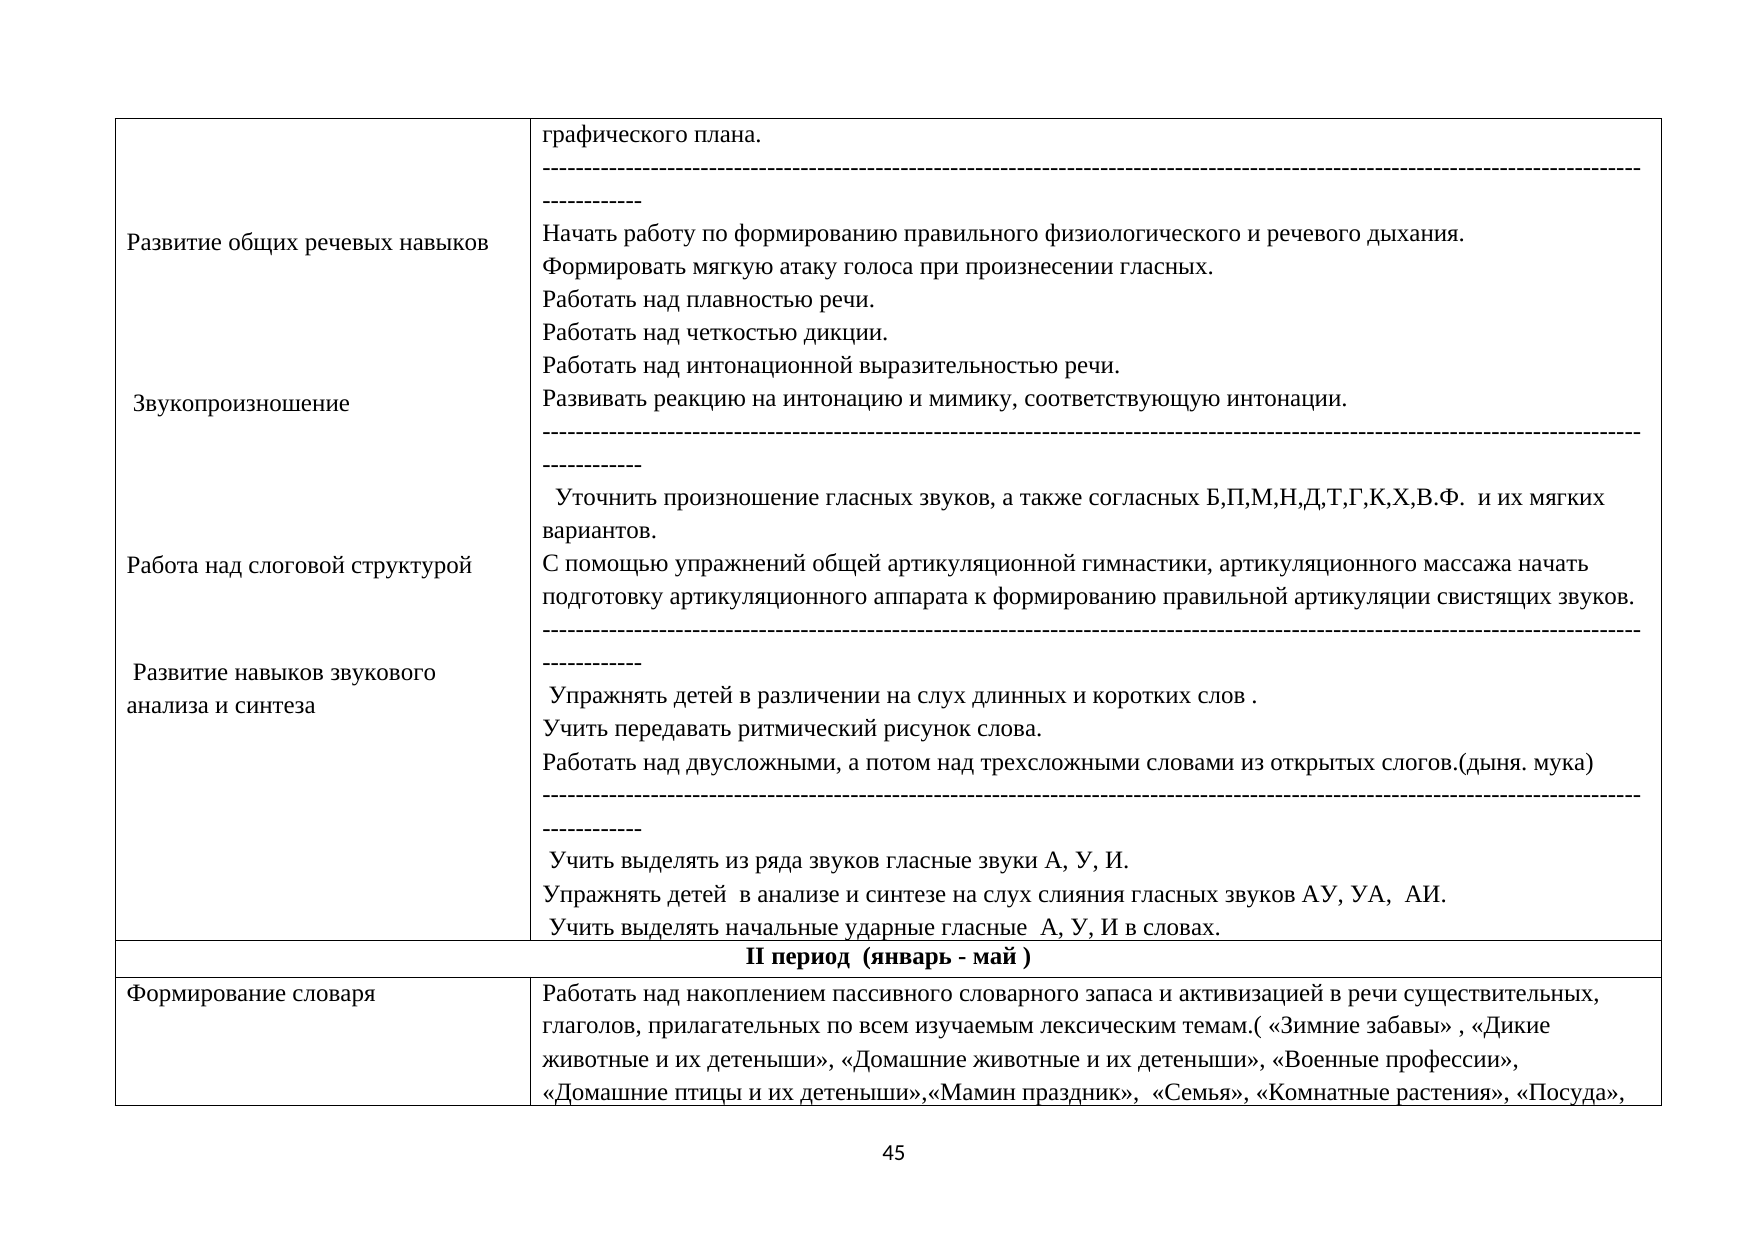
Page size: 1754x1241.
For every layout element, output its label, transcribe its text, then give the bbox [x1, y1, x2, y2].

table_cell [531, 978, 1661, 1105]
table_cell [116, 119, 530, 940]
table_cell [531, 119, 1661, 940]
table_cell II период (январь - май ) [116, 941, 1661, 977]
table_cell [116, 978, 530, 1105]
